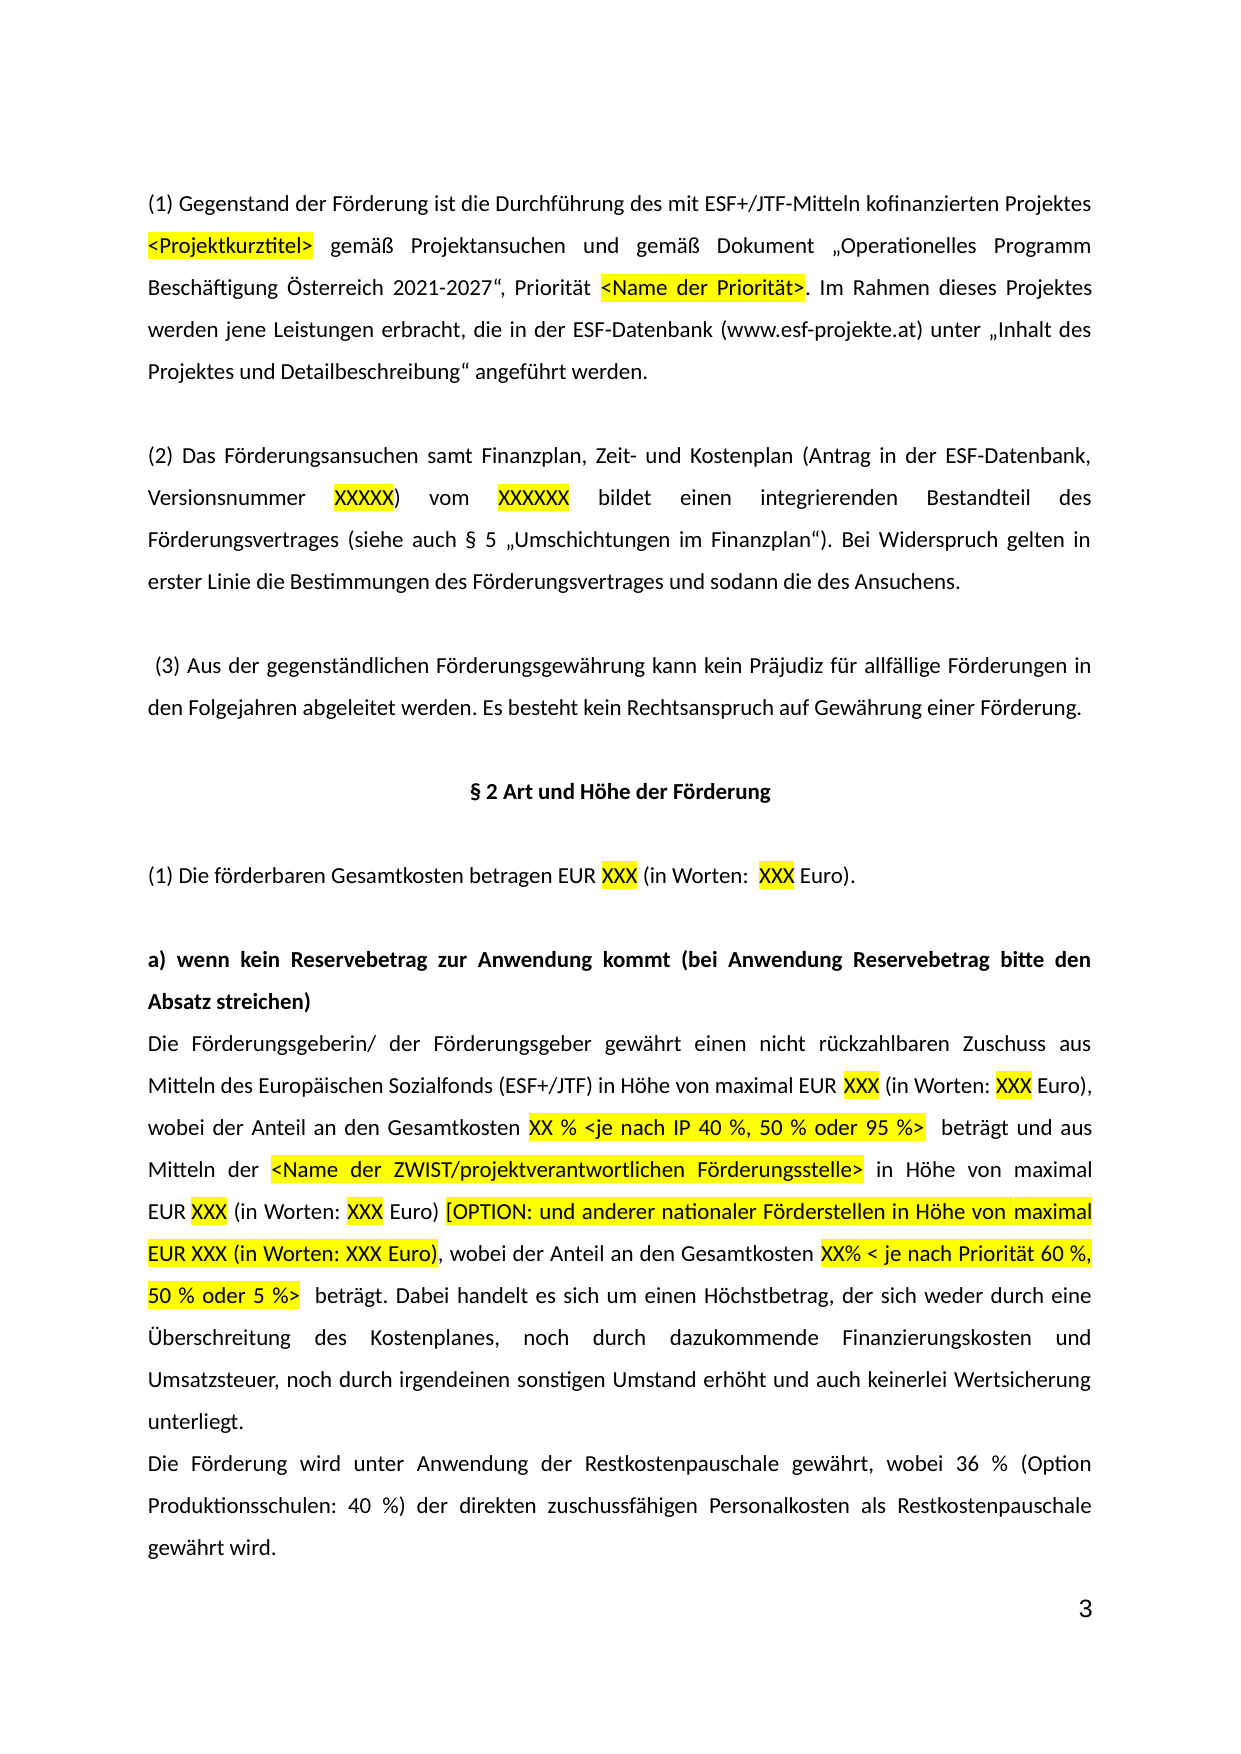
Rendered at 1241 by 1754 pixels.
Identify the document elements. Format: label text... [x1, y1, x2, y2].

text Die Förderung wird unter Anwendung der Restkostenpauschale gewährt, wobei 36 % (Option Produktionsschulen: 40 %) der direkten zuschussfähigen Personalkosten als Restkostenpauschale gewährt wird. [148, 1449, 1093, 1561]
text Die Förderungsgeberin/ der Förderungsgeber gewährt einen nicht rückzahlbaren Zuschuss aus Mitteln des Europäischen Sozialfonds (ESF+/JTF) in Höhe von maximal EUR XXX (in Worten: XXX Euro), wobei der Anteil an den Gesamtkosten XX % <je nach IP 40 %, 50 % oder 95 %> beträgt und aus Mitteln der <Name der ZWIST/projektverantwortlichen Förderungsstelle> in Höhe von maximal EUR XXX (in Worten: XXX Euro) [OPTION: und anderer nationaler Förderstellen in Höhe von maximal EUR XXX (in Worten: XXX Euro), wobei der Anteil an den Gesamtkosten XX% < je nach Priorität 60 %, 50 % oder 5 %> beträgt. Dabei handelt es sich um einen Höchstbetrag, der sich weder durch eine Überschreitung des Kostenplanes, noch durch dazukommende Finanzierungskosten und Umsatzsteuer, noch durch irgendeinen sonstigen Umstand erhöht und auch keinerlei Wertsicherung unterliegt. [148, 1029, 1093, 1435]
text (1) Die förderbaren Gesamtkosten betragen EUR XXX (in Worten: XXX Euro). [794, 861, 1093, 889]
text (2) Das Förderungsansuchen samt Finanzplan, Zeit- und Kostenplan (Antrag in der ESF-Datenbank, Versionsnummer XXXXX) vom XXXXXX bildet einen integrierenden Bestandteil des Förderungsvertrages (siehe auch § 5 „Umschichtungen im Finanzplan“). Bei Widerspruch gelten in erster Linie die Bestimmungen des Förderungsvertrages und sodann die des Ansuchens. [148, 441, 1093, 595]
text (1) Gegenstand der Förderung ist die Durchführung des mit ESF+/JTF-Mitteln kofinanzierten Projektes <Projektkurztitel> gemäß Projektansuchen und gemäß Dokument „Operationelles Programm Beschäftigung Österreich 2021-2027“, Priorität <Name der Priorität>. Im Rahmen dieses Projektes werden jene Leistungen erbracht, die in der ESF-Datenbank (www.esf-projekte.at) unter „Inhalt des Projektes und Detailbeschreibung“ angeführt werden. [148, 189, 1093, 386]
text (3) Aus der gegenständlichen Förderungsgewährung kann kein Präjudiz für allfällige Förderungen in den Folgejahren abgeleitet werden. Es besteht kein Rechtsanspruch auf Gewährung einer Förderung. [148, 651, 1093, 721]
text § 2 Art und Höhe der Förderung [148, 777, 1093, 805]
text (1) Die förderbaren Gesamtkosten betragen EUR XXX (in Worten: XXX Euro). [148, 861, 602, 889]
text a) wenn kein Reservebetrag zur Anwendung kommt (bei Anwendung Reservebetrag bitte den Absatz streichen) [148, 945, 1093, 1015]
